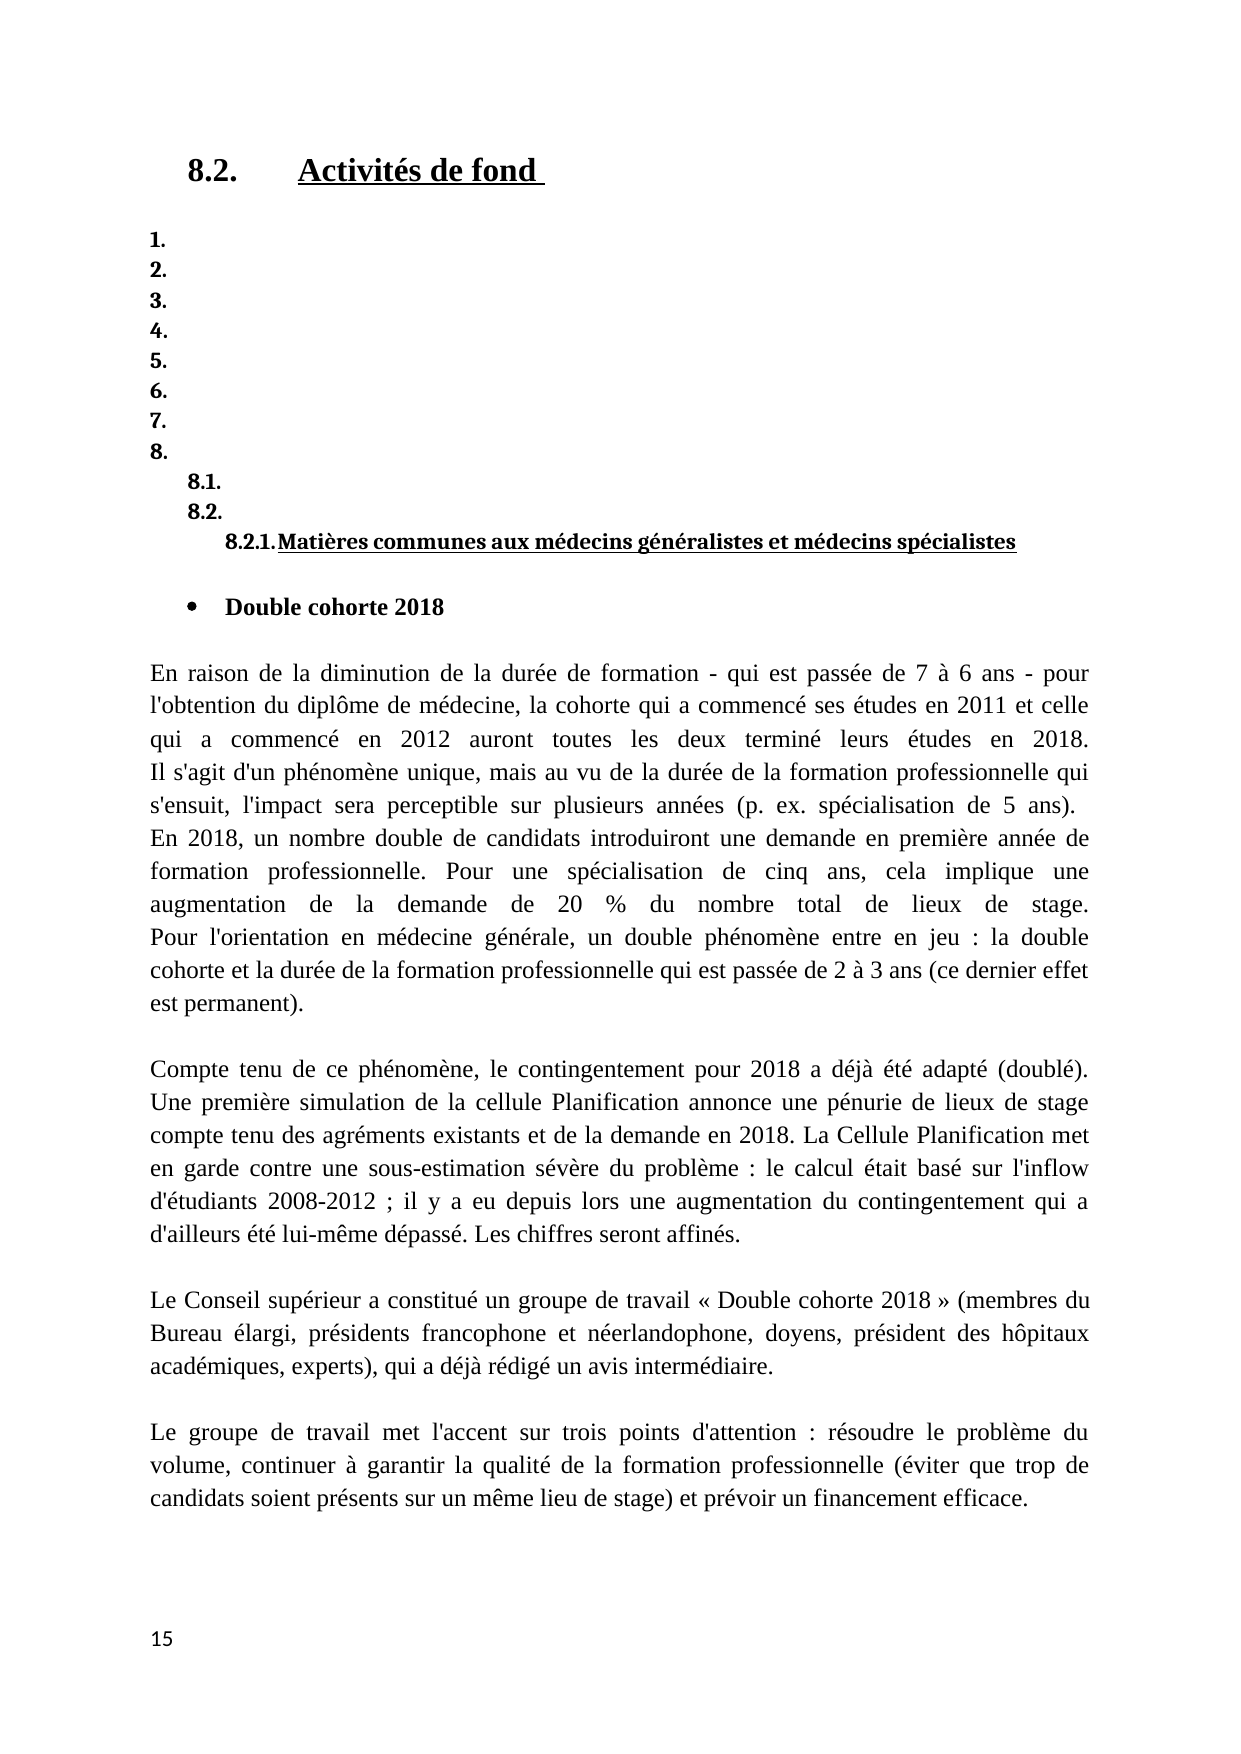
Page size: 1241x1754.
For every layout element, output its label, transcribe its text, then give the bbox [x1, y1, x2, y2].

text En raison de la diminution de la durée de formation - qui est passée de 7 à 6 ans - pour l'obtention du diplôme de médecine, la cohorte qui a commencé ses études en 2011 et celle qui a commencé en 2012 auront toutes les deux terminé leurs études en 2018. Il s'agit d'un phénomène unique, mais au vu de la durée de la formation professionnelle qui s'ensuit, l'impact sera perceptible sur plusieurs années (p. ex. spécialisation de 5 ans). En 2018, un nombre double de candidats introduiront une demande en première année de formation professionnelle. Pour une spécialisation de cinq ans, cela implique une augmentation de la demande de 20 % du nombre total de lieux de stage. Pour l'orientation en médecine générale, un double phénomène entre en jeu : la double cohorte et la durée de la formation professionnelle qui est passée de 2 à 3 ans (ce dernier effet est permanent). [150, 658, 1090, 1017]
subtitle Activités de fond [187, 150, 1090, 188]
subtitle Matières communes aux médecins généralistes et médecins spécialistes [225, 529, 1090, 556]
text Le groupe de travail met l'accent sur trois points d'attention : résoudre le problème du volume, continuer à garantir la qualité de la formation professionnelle (éviter que trop de candidats soient présents sur un même lieu de stage) et prévoir un financement efficace. [150, 1384, 1090, 1512]
text Compte tenu de ce phénomène, le contingentement pour 2018 a déjà été adapté (doublé). Une première simulation de la cellule Planification annonce une pénurie de lieux de stage compte tenu des agréments existants et de la demande en 2018. La Cellule Planification met en garde contre une sous-estimation sévère du problème : le calcul était basé sur l'inflow d'étudiants 2008-2012 ; il y a eu depuis lors une augmentation du contingentement qui a d'ailleurs été lui-même dépassé. Les chiffres seront affinés. [150, 1021, 1090, 1248]
text Le Conseil supérieur a constitué un groupe de travail « Double cohorte 2018 » (membres du Bureau élargi, présidents francophone et néerlandophone, doyens, président des hôpitaux académiques, experts), qui a déjà rédigé un avis intermédiaire. [150, 1285, 1090, 1380]
list Double cohorte 2018 [187, 592, 1090, 620]
